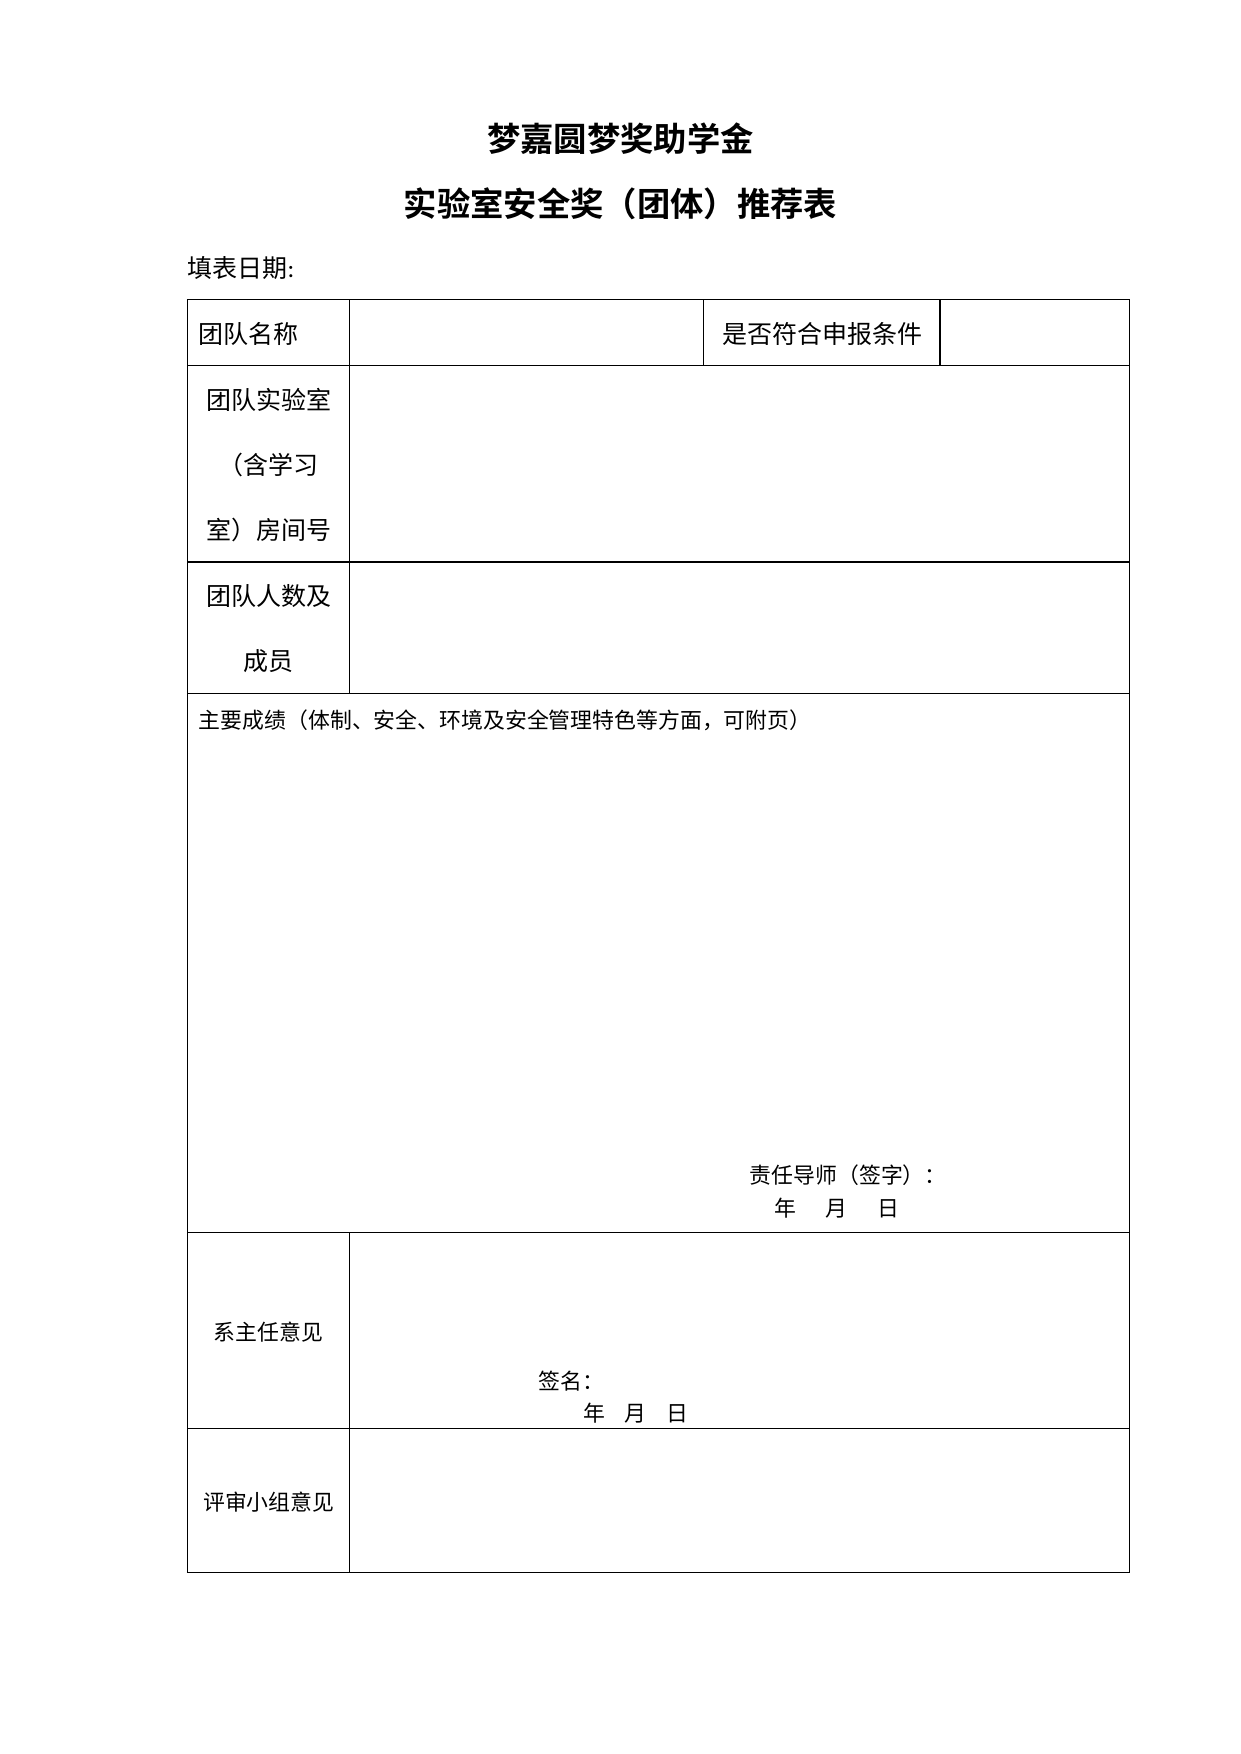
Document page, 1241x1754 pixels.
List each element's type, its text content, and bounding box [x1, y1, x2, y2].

table_cell [350, 1429, 1129, 1572]
text 实验室安全奖（团体）推荐表 [187, 169, 1053, 234]
table_header 是否符合申报条件 [704, 300, 939, 365]
table_header 团队名称 [188, 300, 349, 365]
table_header [350, 300, 703, 365]
text 梦嘉圆梦奖助学金 [187, 104, 1053, 169]
table_cell 团队人数及成员 [188, 563, 349, 692]
table_cell [350, 366, 1129, 561]
table_cell 主要成绩（体制、安全、环境及安全管理特色等方面，可附页） 责任导师（签字）： 年 月 日 [188, 694, 1129, 1232]
table_cell [350, 563, 1129, 692]
table_cell 评审小组意见 [188, 1429, 349, 1572]
text 填表日期: [187, 234, 1053, 299]
table_cell 团队实验室（含学习室）房间号 [188, 366, 349, 561]
table_header [941, 300, 1129, 365]
table_cell 签名： 年 月 日 [350, 1233, 1129, 1428]
table_cell 系主任意见 [188, 1233, 349, 1428]
